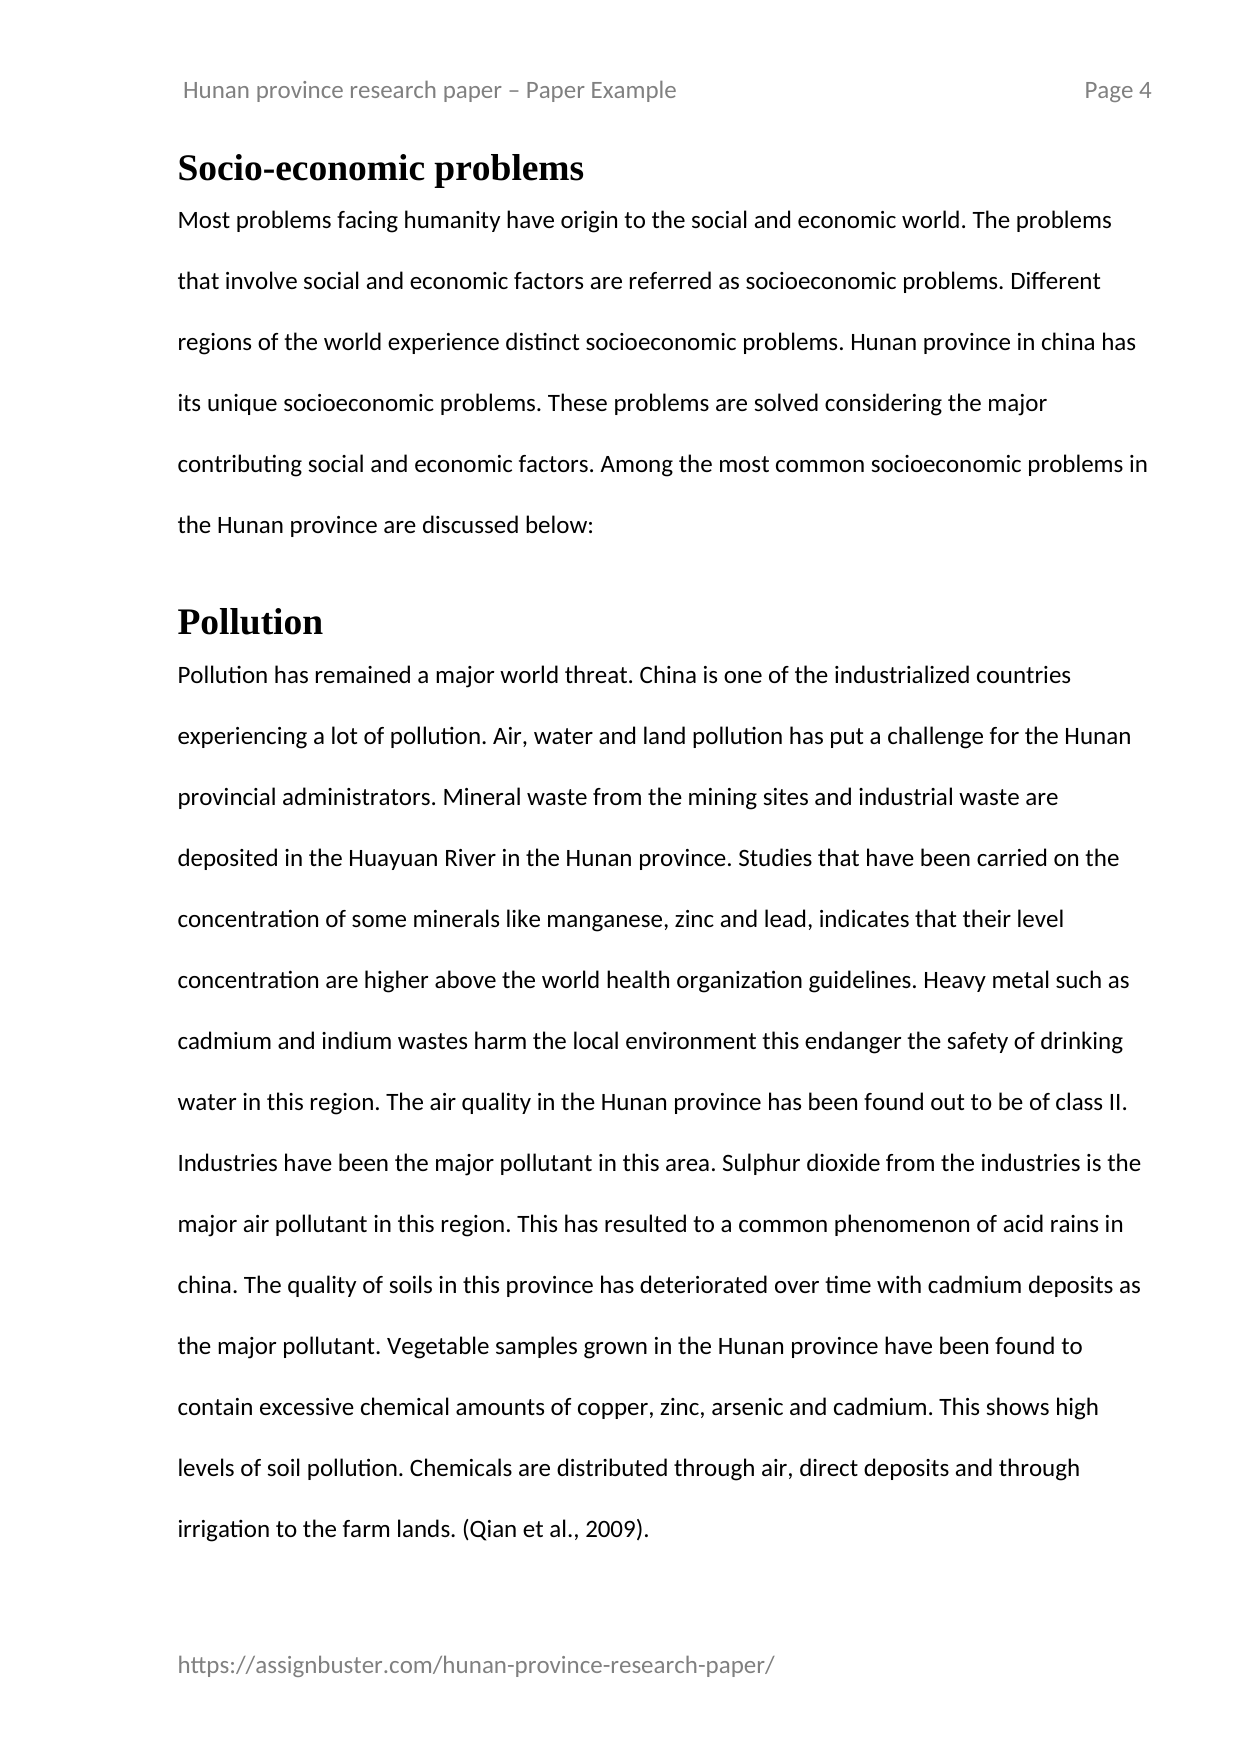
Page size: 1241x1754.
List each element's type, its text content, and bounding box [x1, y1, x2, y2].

subtitle Socio-economic problems [177, 145, 1152, 188]
text Most problems facing humanity have origin to the social and economic world. The problems that involve social and economic factors are referred as socioeconomic problems. Different regions of the world experience distinct socioeconomic problems. Hunan province in china has its unique socioeconomic problems. These problems are solved considering the major contributing social and economic factors. Among the most common socioeconomic problems in the Hunan province are discussed below: [177, 204, 1152, 540]
text Pollution has remained a major world threat. China is one of the industrialized countries experiencing a lot of pollution. Air, water and land pollution has put a challenge for the Hunan provincial administrators. Mineral waste from the mining sites and industrial waste are deposited in the Huayuan River in the Hunan province. Studies that have been carried on the concentration of some minerals like manganese, zinc and lead, indicates that their level concentration are higher above the world health organization guidelines. Heavy metal such as cadmium and indium wastes harm the local environment this endanger the safety of drinking water in this region. The air quality in the Hunan province has been found out to be of class II. Industries have been the major pollutant in this area. Sulphur dioxide from the industries is the major air pollutant in this region. This has resulted to a common phenomenon of acid rains in china. The quality of soils in this province has deteriorated over time with cadmium deposits as the major pollutant. Vegetable samples grown in the Hunan province have been found to contain excessive chemical amounts of copper, zinc, arsenic and cadmium. This shows high levels of soil pollution. Chemicals are distributed through air, direct deposits and through irrigation to the farm lands. (Qian et al., 2009). [177, 659, 1152, 1544]
subtitle Pollution [177, 600, 1152, 643]
